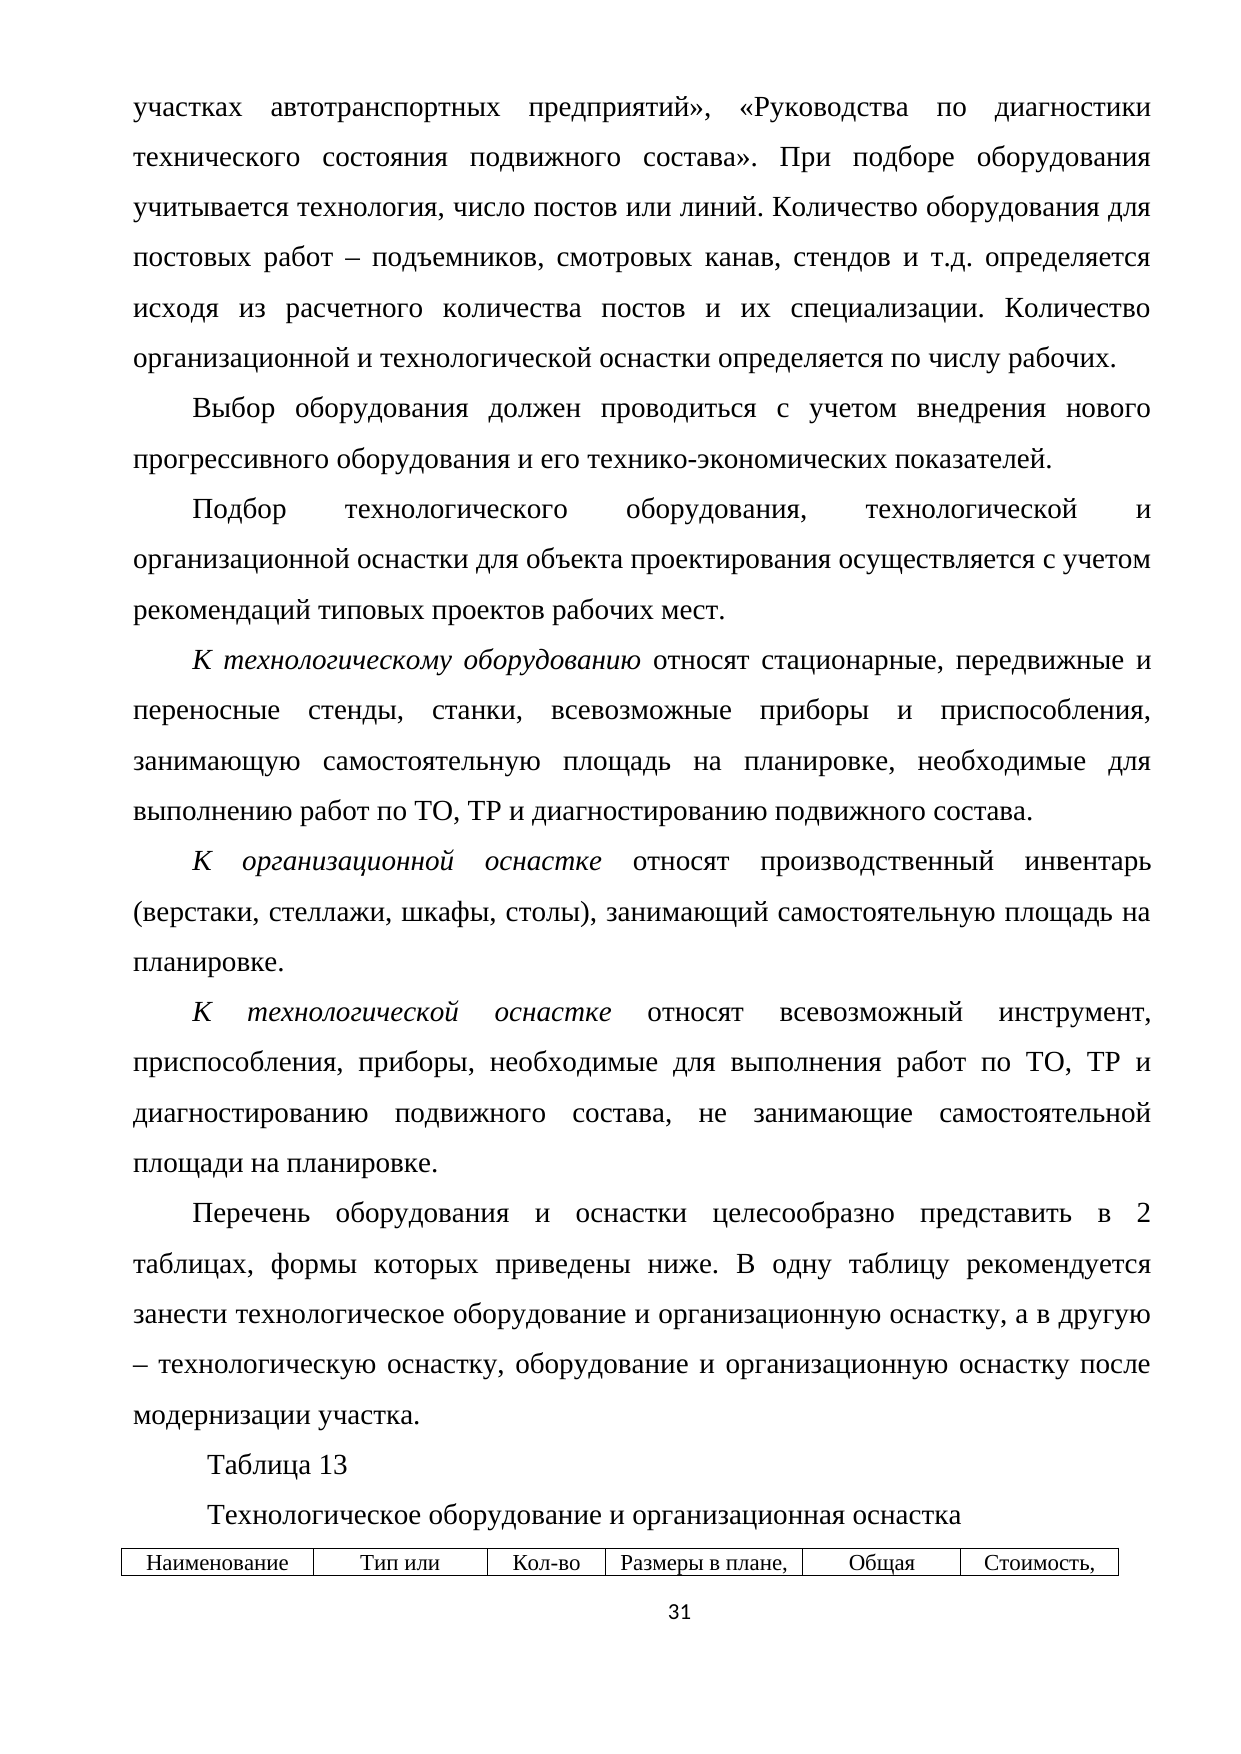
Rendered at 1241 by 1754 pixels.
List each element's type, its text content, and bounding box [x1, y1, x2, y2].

text К технологической оснастке относят всевозможный инструмент, приспособления, приборы, необходимые для выполнения работ по ТО, ТР и диагностированию подвижного состава, не занимающие самостоятельной площади на планировке. [133, 994, 1152, 1179]
table_header Кол-во [488, 1549, 605, 1575]
table_header Общая площадь, м2 [803, 1549, 960, 1575]
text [133, 89, 1152, 374]
table_header Тип или модель [314, 1549, 487, 1575]
text Таблица 13 [133, 1447, 1152, 1481]
table_header Размеры в плане, мм [606, 1549, 802, 1575]
text К организационной оснастке относят производственный инвентарь (верстаки, стеллажи, шкафы, столы), занимающий самостоятельную площадь на планировке. [133, 843, 1152, 977]
table_header Стоимость, руб. [961, 1549, 1118, 1575]
text Перечень оборудования и оснастки целесообразно представить в 2 таблицах, формы которых приведены ниже. В одну таблицу рекомендуется занести технологическое оборудование и организационную оснастку, а в другую – технологическую оснастку, оборудование и организационную оснастку после модернизации участка. [133, 1196, 1152, 1430]
text Технологическое оборудование и организационная оснастка [133, 1497, 1152, 1531]
text Подбор технологического оборудования, технологической и организационной оснастки для объекта проектирования осуществляется с учетом рекомендаций типовых проектов рабочих мест. [133, 491, 1152, 625]
text К технологическому оборудованию относят стационарные, передвижные и переносные стенды, станки, всевозможные приборы и приспособления, занимающую самостоятельную площадь на планировке, необходимые для выполнению работ по ТО, ТР и диагностированию подвижного состава. [133, 642, 1152, 827]
table_header Наименование [122, 1549, 313, 1575]
text Выбор оборудования должен проводиться с учетом внедрения нового прогрессивного оборудования и его технико-экономических показателей. [133, 391, 1152, 474]
